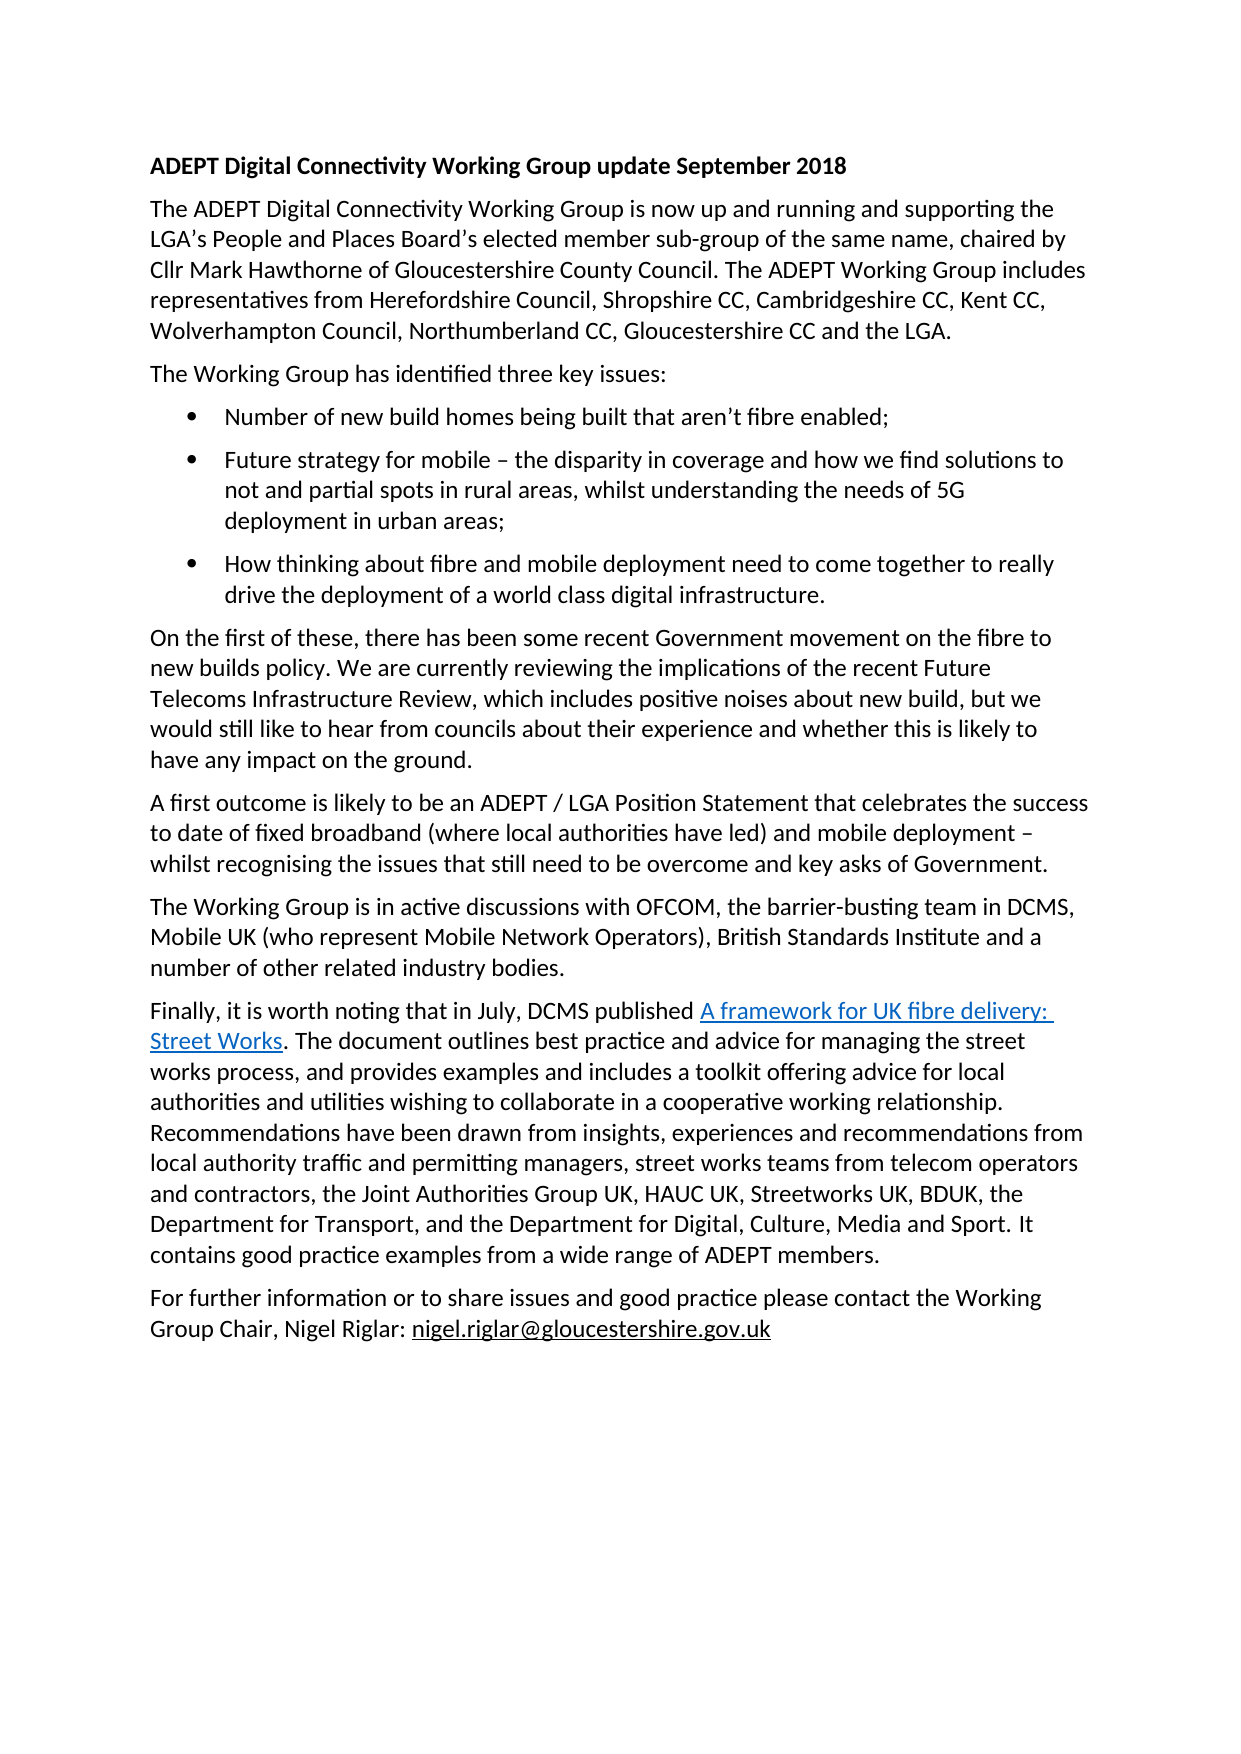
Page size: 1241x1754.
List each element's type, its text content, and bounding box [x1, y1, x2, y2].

text ADEPT Digital Connectivity Working Group update September 2018 [150, 150, 1090, 181]
list Future strategy for mobile – the disparity in coverage and how we find solutions to not and partial spots in rural areas, whilst understanding the needs of 5G deployment in urban areas; [187, 444, 1090, 536]
list Number of new build homes being built that aren’t fibre enabled; [187, 401, 1090, 432]
text The ADEPT Digital Connectivity Working Group is now up and running and supporting the LGA’s People and Places Board’s elected member sub-group of the same name, chaired by Cllr Mark Hawthorne of Gloucestershire County Council. The ADEPT Working Group includes representatives from Herefordshire Council, Shropshire CC, Cambridgeshire CC, Kent CC, Wolverhampton Council, Northumberland CC, Gloucestershire CC and the LGA. [150, 193, 1090, 346]
text The Working Group has identified three key issues: [150, 358, 1090, 389]
text For further information or to share issues and good practice please contact the Working Group Chair, Nigel Riglar: nigel.riglar@gloucestershire.gov.uk [150, 1282, 1090, 1343]
text The Working Group is in active discussions with OFCOM, the barrier-busting team in DCMS, Mobile UK (who represent Mobile Network Operators), British Standards Institute and a number of other related industry bodies. [150, 891, 1090, 982]
list How thinking about fibre and mobile deployment need to come together to really drive the deployment of a world class digital infrastructure. [187, 548, 1090, 609]
text Finally, it is worth noting that in July, DCMS published A framework for UK fibre delivery: Street Works. The document outlines best practice and advice for managing the street works process, and provides examples and includes a toolkit offering advice for local authorities and utilities wishing to collaborate in a cooperative working relationship. Recommendations have been drawn from insights, experiences and recommendations from local authority traffic and permitting managers, street works teams from telecom operators and contractors, the Joint Authorities Group UK, HAUC UK, Streetworks UK, BDUK, the Department for Transport, and the Department for Digital, Culture, Media and Sport. It contains good practice examples from a wide range of ADEPT members. [150, 995, 1090, 1270]
text On the first of these, there has been some recent Government movement on the fibre to new builds policy. We are currently reviewing the implications of the recent Future Telecoms Infrastructure Review, which includes positive noises about new build, but we would still like to hear from councils about their experience and whether this is likely to have any impact on the ground. [150, 622, 1090, 774]
text A first outcome is likely to be an ADEPT / LGA Position Statement that celebrates the success to date of fixed broadband (where local authorities have led) and mobile deployment – whilst recognising the issues that still need to be overcome and key asks of Government. [150, 787, 1090, 878]
